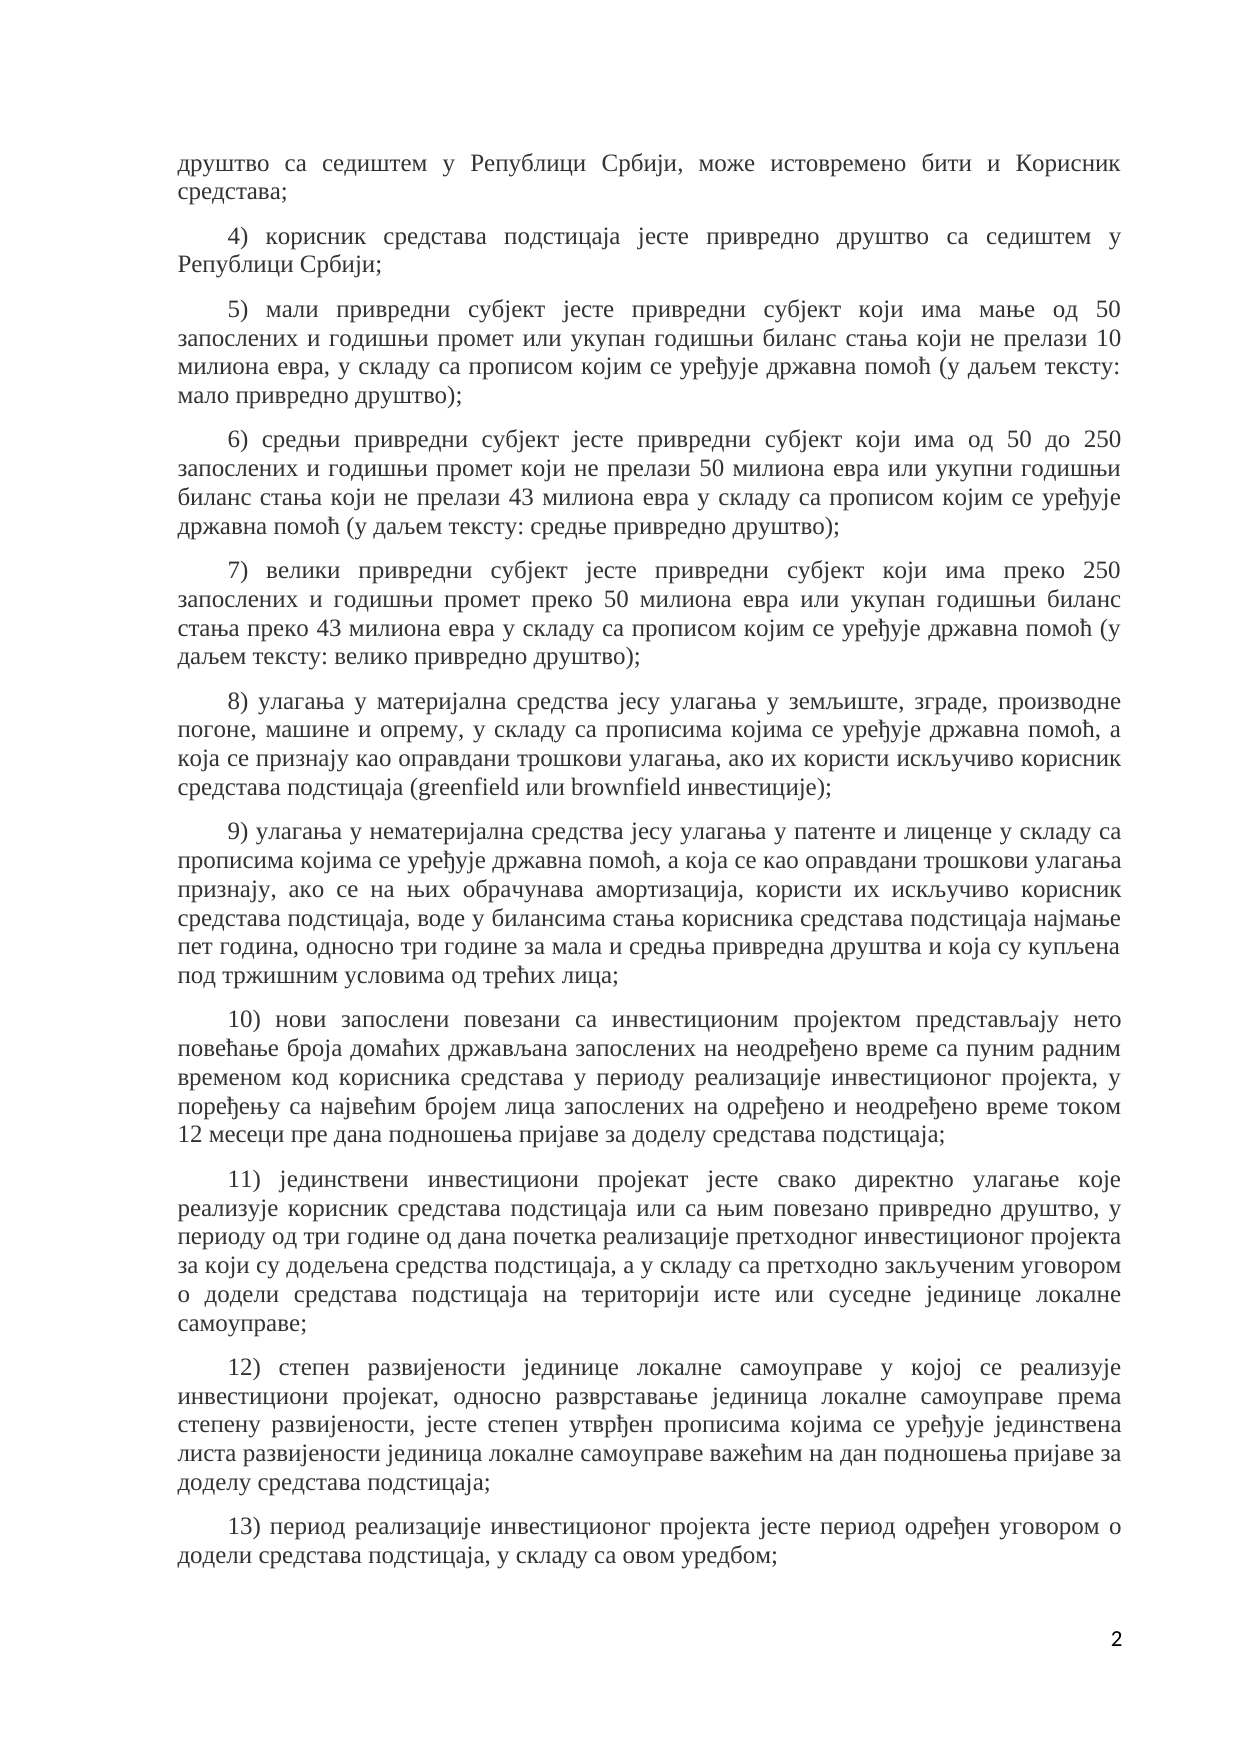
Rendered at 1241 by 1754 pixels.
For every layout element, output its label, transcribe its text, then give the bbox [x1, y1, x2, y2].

text 12) степен развијености јединице локалне самоуправе у којој се реализује инвестициони пројекат, односно разврставање јединица локалне самоуправе према степену развијености, јесте степен утврђен прописима којима се уређује јединствена листа развијености јединица локалне самоуправе важећим на дан подношења пријаве за доделу средстава подстицаја; [177, 1352, 1122, 1496]
text 11) јединствени инвестициони пројекат јесте свако директно улагање које реализује корисник средстава подстицаја или са њим повезано привредно друштво, у периоду од три године од дана почетка реализације претходног инвестиционог пројекта за који су додељена средства подстицаја, а у складу са претходно закљученим уговором о додели средстава подстицаја на територији исте или суседне јединице локалне самоуправе; [177, 1164, 1122, 1336]
text 8) улагања у материјална средства јесу улагања у земљиште, зграде, производне погоне, машине и опрему, у складу са прописима којима се уређује државна помоћ, а која се признају као оправдани трошкови улагања, ако их користи искључиво корисник средстава подстицаја (greenfield или brownfield инвестиције); [177, 686, 1122, 801]
text 7) велики привредни субјект јесте привредни субјект који има преко 250 запослених и годишњи промет преко 50 милиона евра или укупан годишњи биланс стања преко 43 милиона евра у складу са прописом којим се уређује државна помоћ (у даљем тексту: велико привредно друштво); [177, 555, 1122, 670]
text 10) нови запослени повезани са инвестиционим пројектом представљају нето повећање броја домаћих држављана запослених на неодређено време са пуним радним временом код корисника средстава у периоду реализације инвестиционог пројекта, у поређењу са највећим бројем лица запослених на одређено и неодређено време током 12 месеци пре дана подношења пријаве за доделу средстава подстицаја; [177, 1004, 1122, 1148]
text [177, 148, 1122, 205]
text 4) корисник средстава подстицаја јесте привредно друштво са седиштем у Републици Србији; [177, 221, 1122, 278]
text 6) средњи привредни субјект јесте привредни субјект који има од 50 до 250 запослених и годишњи промет који не прелази 50 милиона евра или укупни годишњи биланс стања који не прелази 43 милиона евра у складу са прописом којим се уређује државна помоћ (у даљем тексту: средње привредно друштво); [177, 424, 1122, 539]
text 9) улагања у нематеријална средства јесу улагања у патенте и лиценце у складу са прописима којима се уређује државна помоћ, а која се као оправдани трошкови улагања признају, ако се на њих обрачунава амортизација, користи их искључиво корисник средстава подстицаја, воде у билансима стања корисника средстава подстицаја најмање пет година, односно три године за мала и средња привредна друштва и која су купљена под тржишним условима од трећих лица; [177, 816, 1122, 989]
text 5) мали привредни субјект јесте привредни субјект који има мање од 50 запослених и годишњи промет или укупан годишњи биланс стања који не прелази 10 милиона евра, у складу са прописом којим се уређује државна помоћ (у даљем тексту: мало привредно друштво); [177, 294, 1122, 409]
text 13) период реализације инвестиционог пројекта јесте период одређен уговором о додели средстава подстицаја, у складу са овом уредбом; [177, 1511, 1122, 1569]
